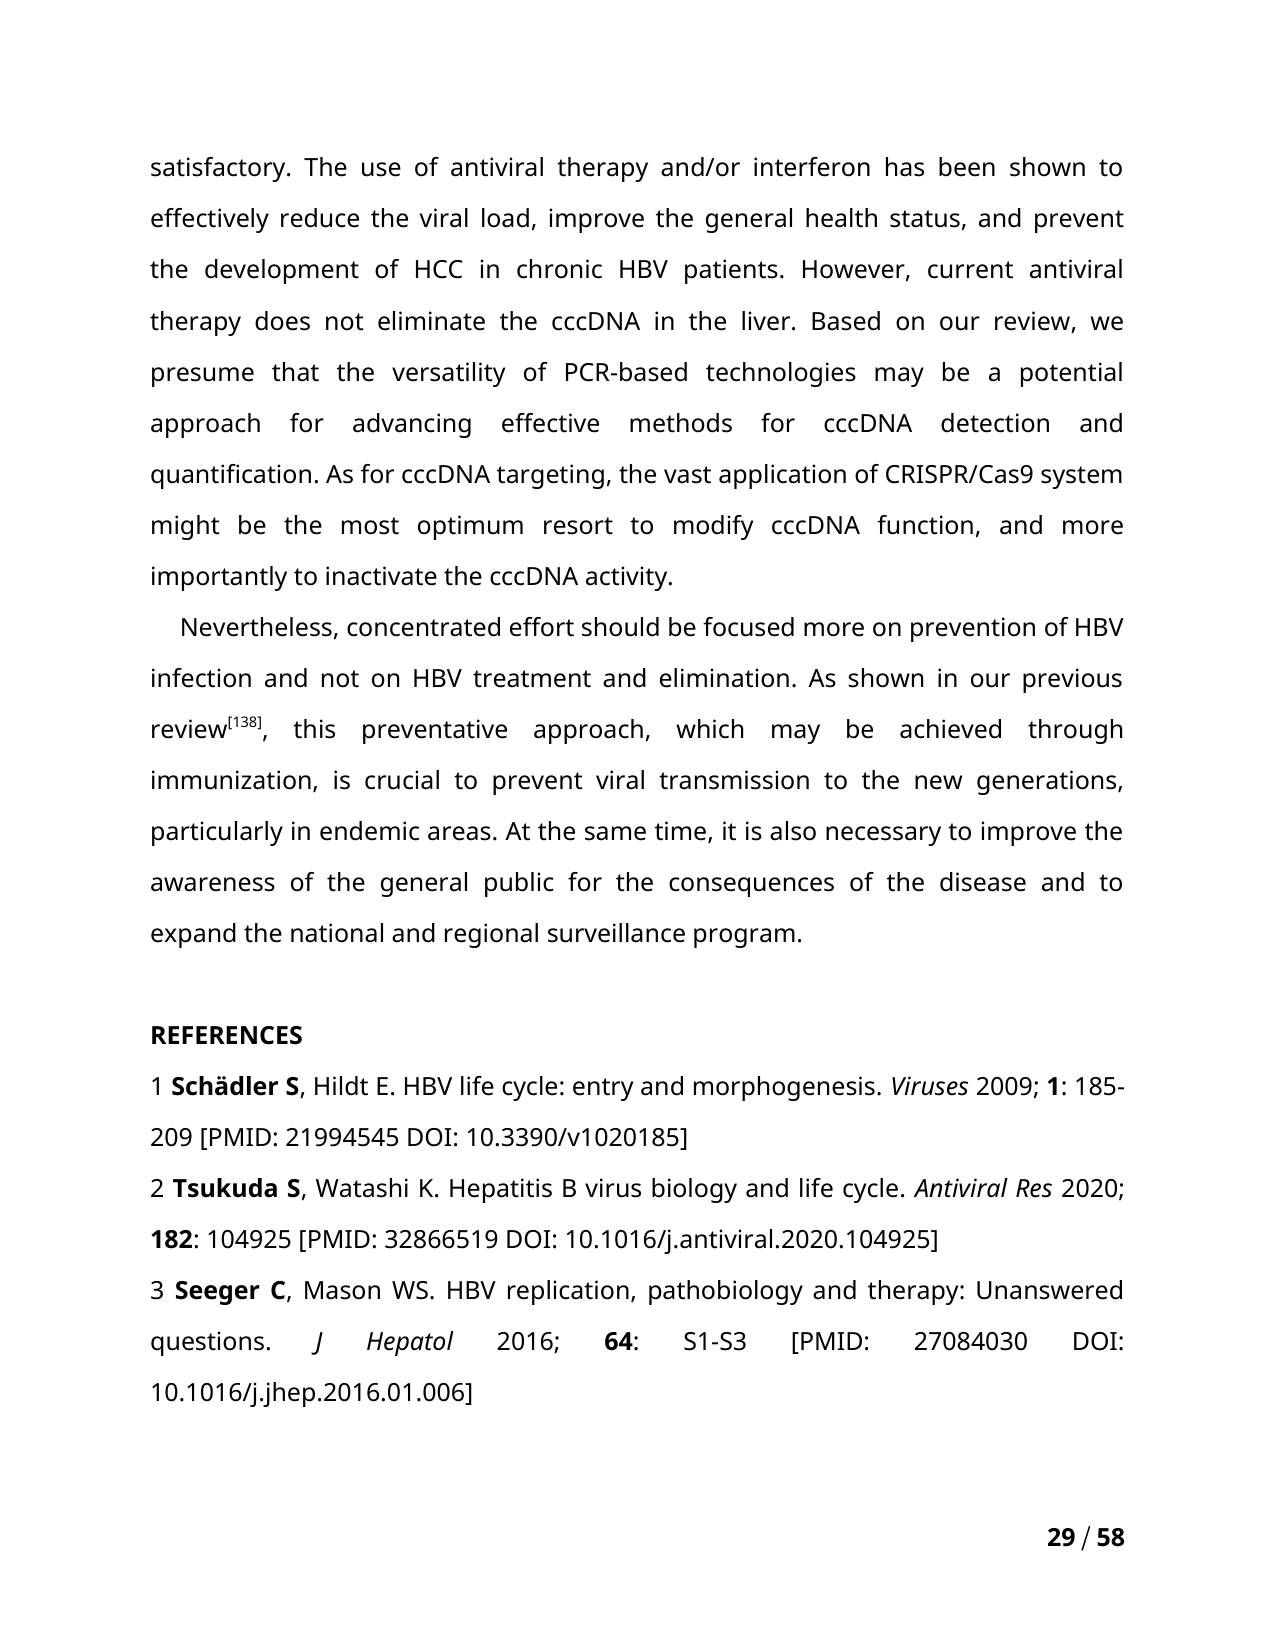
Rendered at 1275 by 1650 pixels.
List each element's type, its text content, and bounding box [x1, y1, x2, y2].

text REFERENCES [150, 1018, 1125, 1052]
text 3 Seeger C, Mason WS. HBV replication, pathobiology and therapy: Unanswered questions. J Hepatol 2016; 64: S1-S3 [PMID: 27084030 DOI: 10.1016/j.jhep.2016.01.006] [150, 1273, 1125, 1409]
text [150, 150, 1125, 592]
text Nevertheless, concentrated effort should be focused more on prevention of HBV infection and not on HBV treatment and elimination. As shown in our previous review[138], this preventative approach, which may be achieved through immunization, is crucial to prevent viral transmission to the new generations, particularly in endemic areas. At the same time, it is also necessary to improve the awareness of the general public for the consequences of the disease and to expand the national and regional surveillance program. [150, 609, 1125, 950]
text 1 Schädler S, Hildt E. HBV life cycle: entry and morphogenesis. Viruses 2009; 1: 185-209 [PMID: 21994545 DOI: 10.3390/v1020185] [150, 1069, 1125, 1154]
text 2 Tsukuda S, Watashi K. Hepatitis B virus biology and life cycle. Antiviral Res 2020; 182: 104925 [PMID: 32866519 DOI: 10.1016/j.antiviral.2020.104925] [150, 1171, 1125, 1256]
